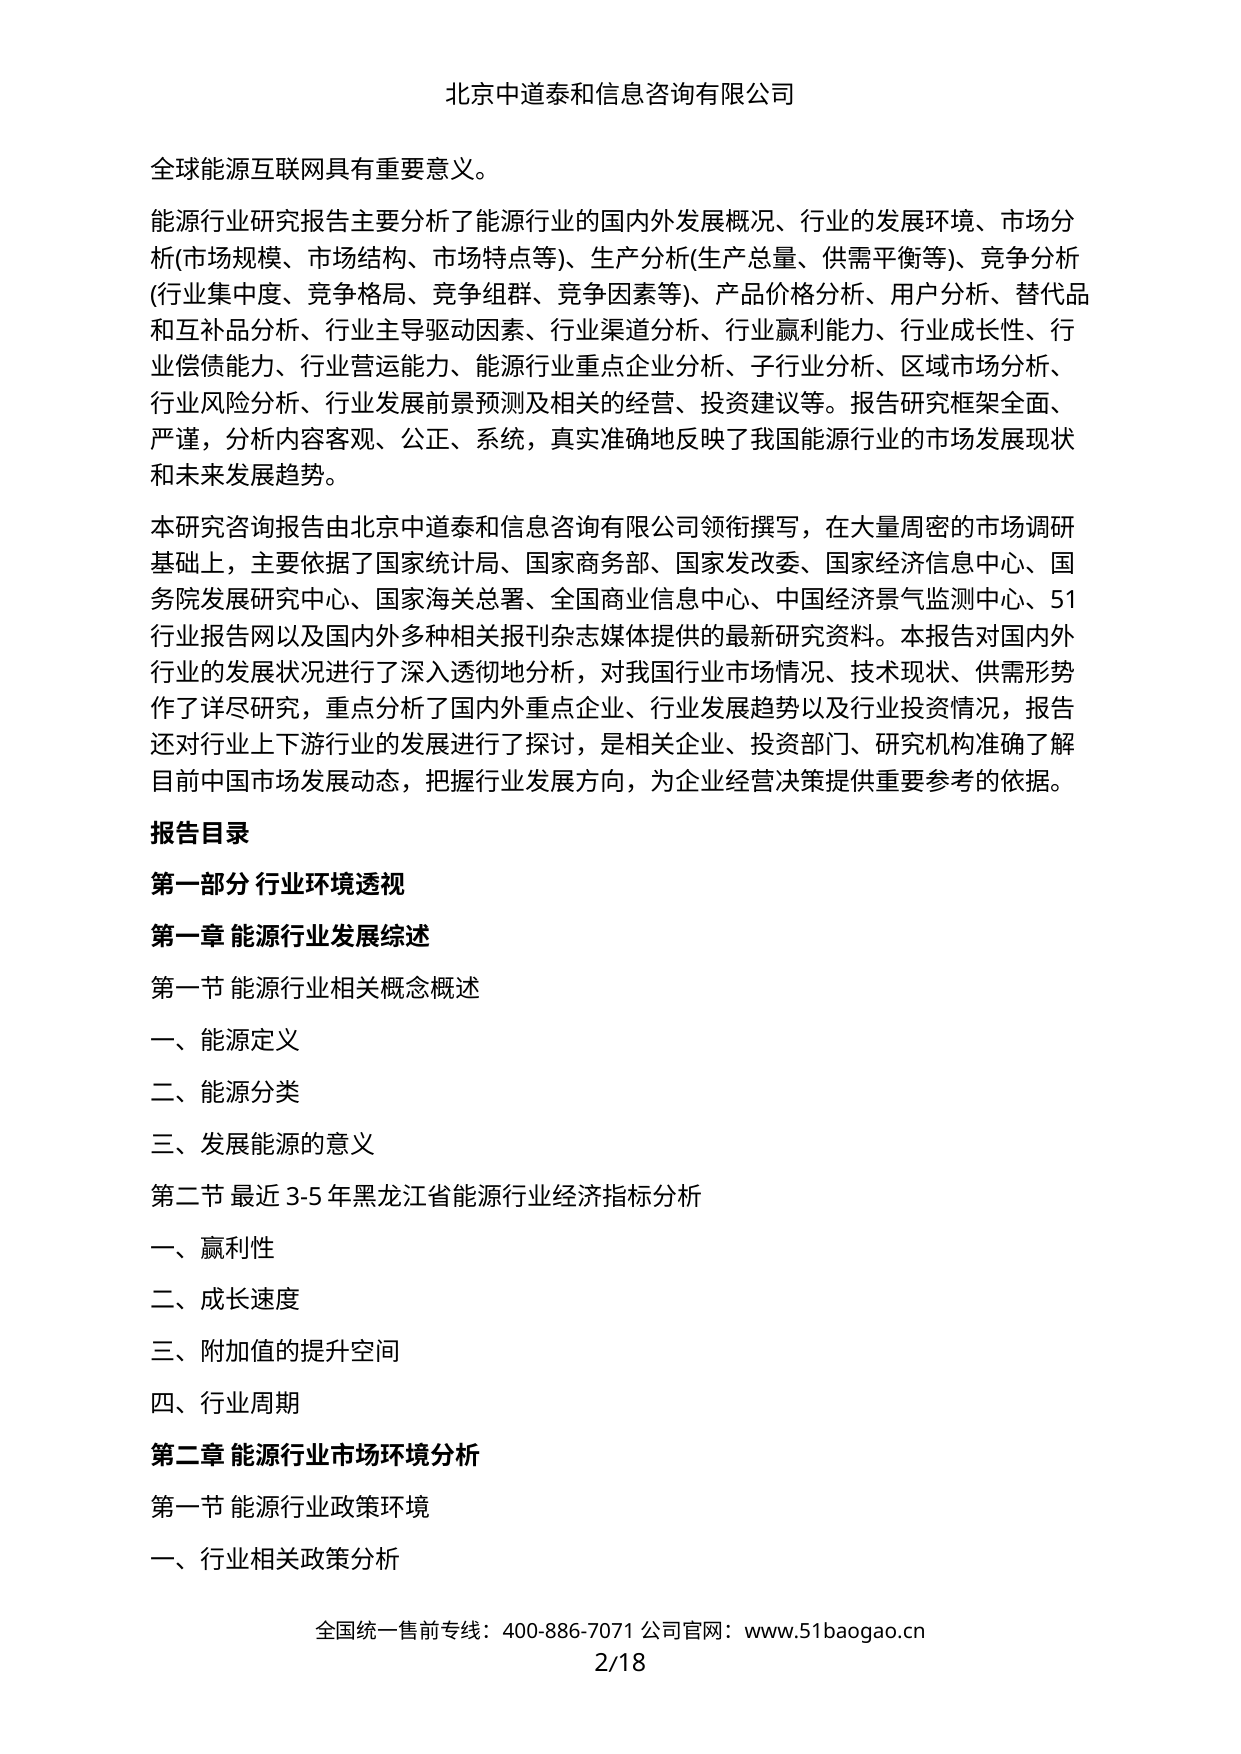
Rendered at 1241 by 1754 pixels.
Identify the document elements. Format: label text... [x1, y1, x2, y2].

text 一、行业相关政策分析 [150, 1539, 1090, 1576]
text 第二章 能源行业市场环境分析 [150, 1436, 1090, 1472]
text 报告目录 [150, 813, 1090, 849]
text 第二节 最近3-5年黑龙江省能源行业经济指标分析 [150, 1176, 1090, 1212]
text 三、发展能源的意义 [150, 1124, 1090, 1161]
text 第一章 能源行业发展综述 [150, 917, 1090, 953]
text 二、成长速度 [150, 1280, 1090, 1316]
text 四、行业周期 [150, 1384, 1090, 1420]
text 二、能源分类 [150, 1072, 1090, 1109]
text 能源行业研究报告主要分析了能源行业的国内外发展概况、行业的发展环境、市场分析(市场规模、市场结构、市场特点等)、生产分析(生产总量、供需平衡等)、竞争分析(行业集中度、竞争格局、竞争组群、竞争因素等)、产品价格分析、用户分析、替代品和互补品分析、行业主导驱动因素、行业渠道分析、行业赢利能力、行业成长性、行业偿债能力、行业营运能力、能源行业重点企业分析、子行业分析、区域市场分析、行业风险分析、行业发展前景预测及相关的经营、投资建议等。报告研究框架全面、严谨，分析内容客观、公正、系统，真实准确地反映了我国能源行业的市场发展现状和未来发展趋势。 [150, 202, 1090, 492]
text 第一节 能源行业相关概念概述 [150, 969, 1090, 1005]
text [150, 150, 1090, 186]
text 三、附加值的提升空间 [150, 1332, 1090, 1368]
text 第一节 能源行业政策环境 [150, 1487, 1090, 1524]
text 本研究咨询报告由北京中道泰和信息咨询有限公司领衔撰写，在大量周密的市场调研基础上，主要依据了国家统计局、国家商务部、国家发改委、国家经济信息中心、国务院发展研究中心、国家海关总署、全国商业信息中心、中国经济景气监测中心、51行业报告网以及国内外多种相关报刊杂志媒体提供的最新研究资料。本报告对国内外行业的发展状况进行了深入透彻地分析，对我国行业市场情况、技术现状、供需形势作了详尽研究，重点分析了国内外重点企业、行业发展趋势以及行业投资情况，报告还对行业上下游行业的发展进行了探讨，是相关企业、投资部门、研究机构准确了解目前中国市场发展动态，把握行业发展方向，为企业经营决策提供重要参考的依据。 [150, 507, 1090, 797]
text 一、能源定义 [150, 1021, 1090, 1057]
text 第一部分 行业环境透视 [150, 865, 1090, 901]
text 一、赢利性 [150, 1228, 1090, 1264]
